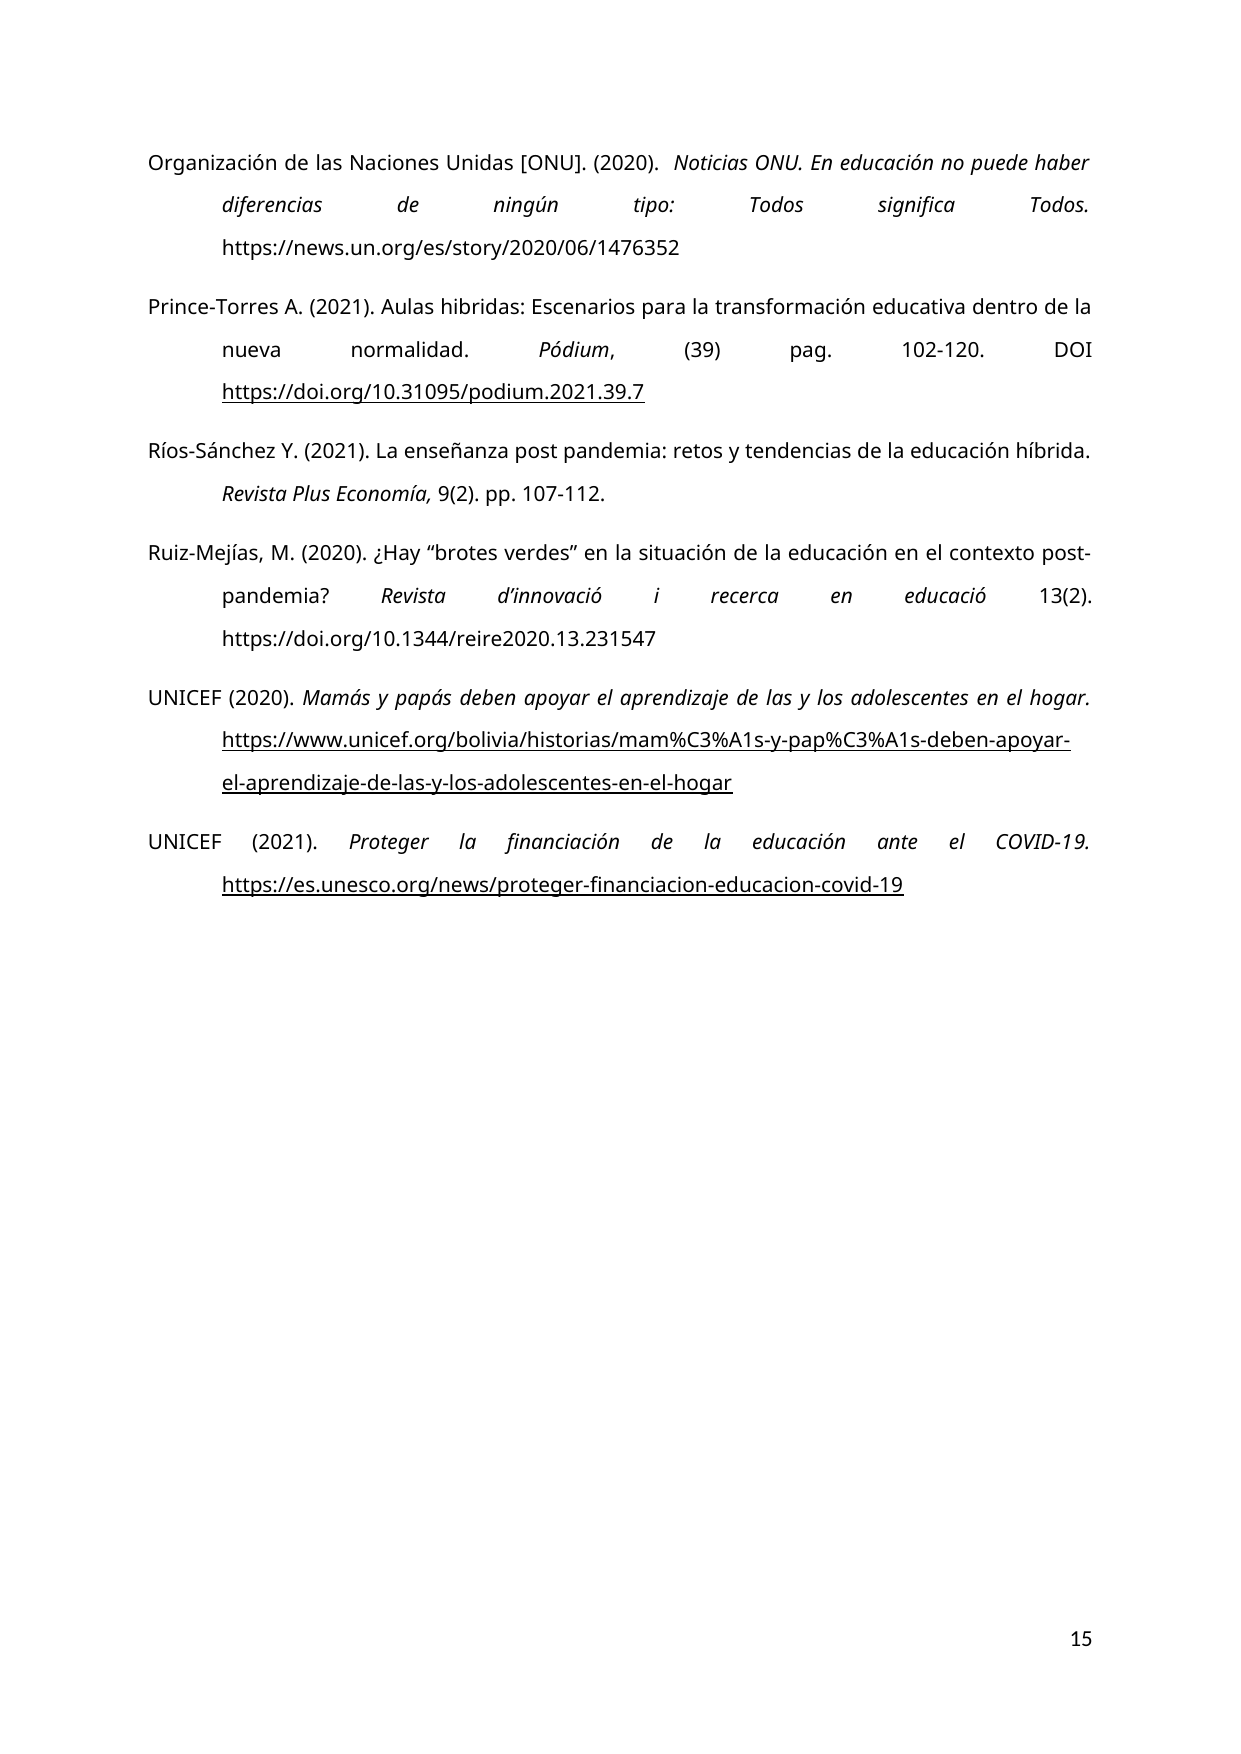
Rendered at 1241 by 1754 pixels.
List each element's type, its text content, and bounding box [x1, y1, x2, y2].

text Ruiz-Mejías, M. (2020). ¿Hay “brotes verdes” en la situación de la educación en el contexto post-pandemia? Revista d’innovació i recerca en educació 13(2). https://doi.org/10.1344/reire2020.13.231547 [148, 538, 1092, 652]
text Ríos-Sánchez Y. (2021). La enseñanza post pandemia: retos y tendencias de la educación híbrida. Revista Plus Economía, 9(2). pp. 107-112. [148, 437, 1092, 508]
text UNICEF (2020). Mamás y papás deben apoyar el aprendizaje de las y los adolescentes en el hogar. https://www.unicef.org/bolivia/historias/mam%C3%A1s-y-pap%C3%A1s-deben-apoyar-el-aprendizaje-de-las-y-los-adolescentes-en-el-hogar [148, 683, 1092, 797]
text Prince-Torres A. (2021). Aulas hibridas: Escenarios para la transformación educativa dentro de la nueva normalidad. Pódium, (39) pag. 102-120. DOI https://doi.org/10.31095/podium.2021.39.7 [148, 292, 1092, 406]
text Organización de las Naciones Unidas [ONU]. (2020). Noticias ONU. En educación no puede haber diferencias de ningún tipo: Todos significa Todos. https://news.un.org/es/story/2020/06/1476352 [148, 148, 1092, 261]
text UNICEF (2021). Proteger la financiación de la educación ante el COVID-19. https://es.unesco.org/news/proteger-financiacion-educacion-covid-19 [148, 827, 1092, 898]
